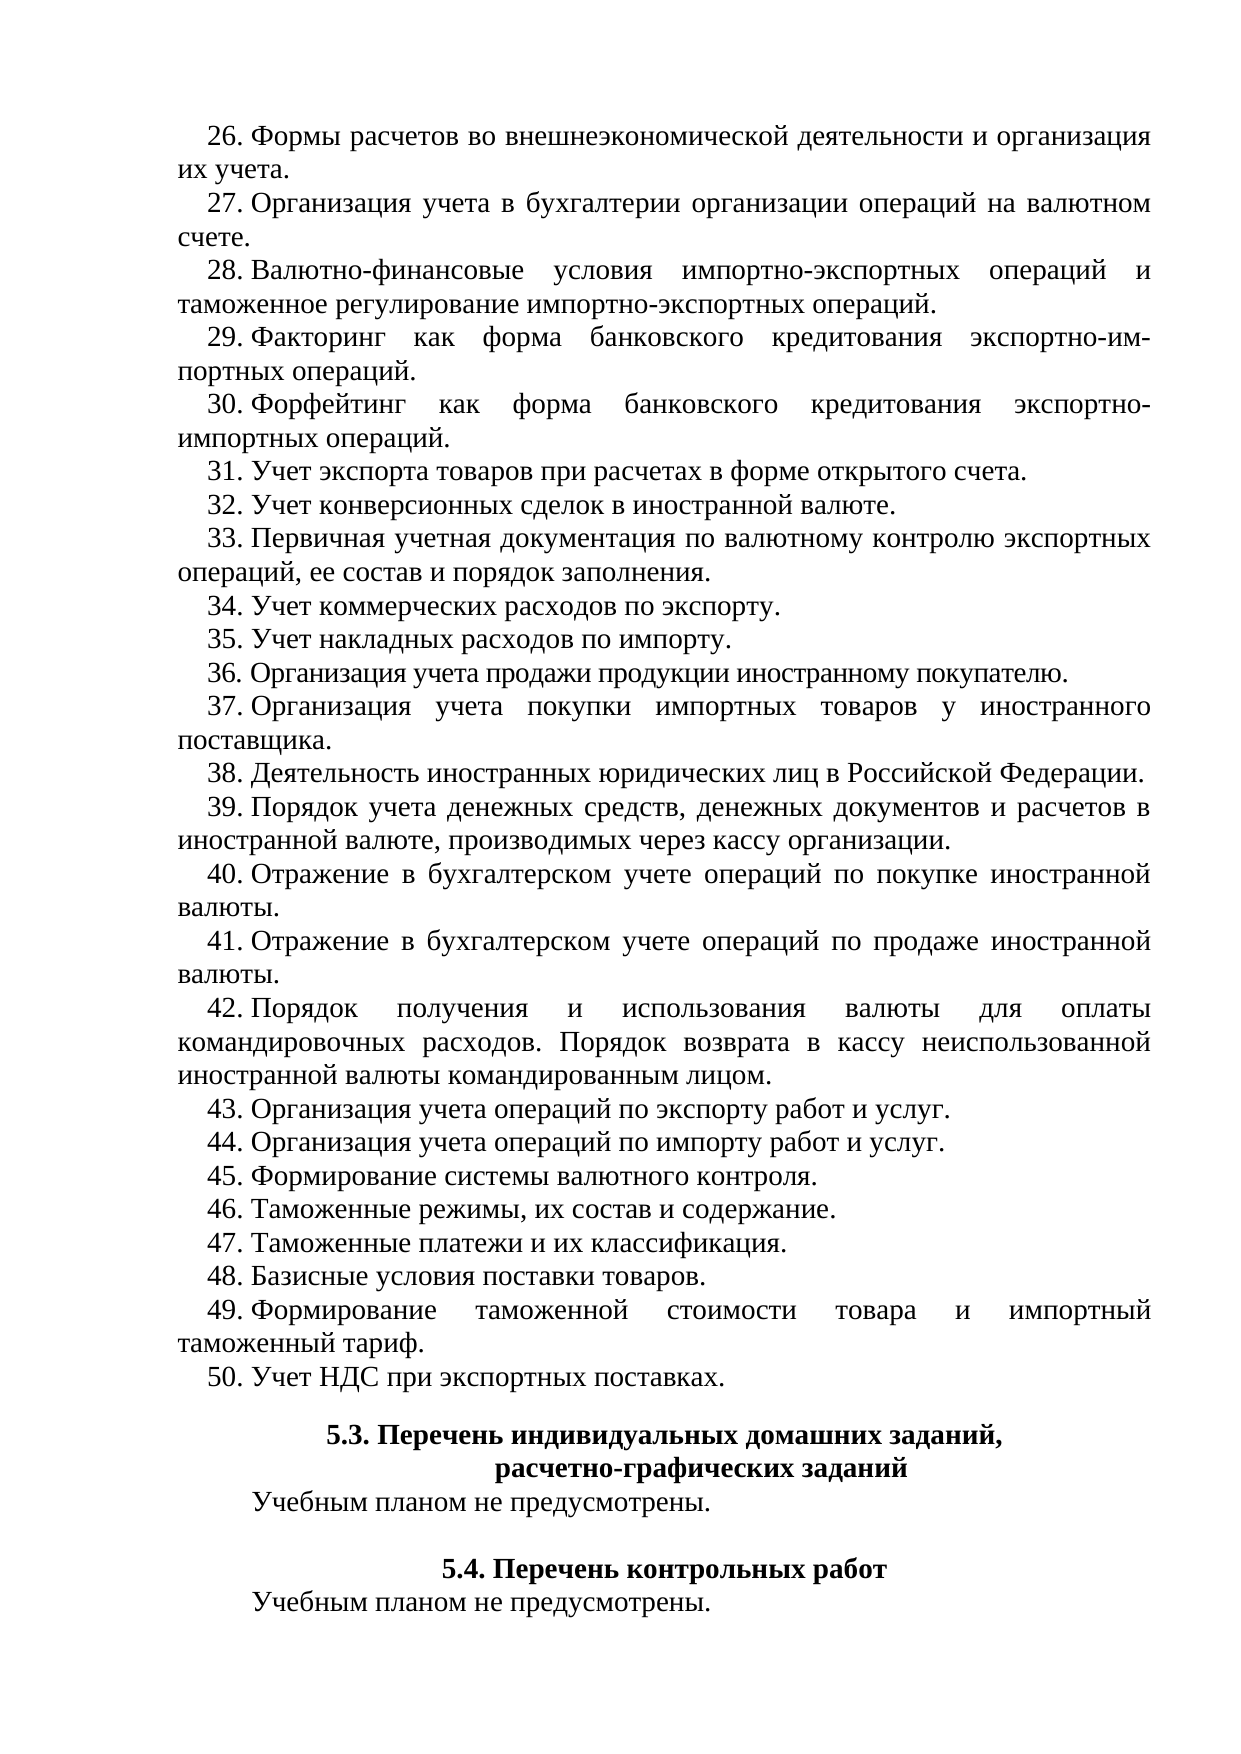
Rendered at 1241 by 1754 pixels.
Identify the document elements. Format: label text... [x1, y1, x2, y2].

text 28. Валютно-финансовые условия импортно-экспортных операций и таможенное регулирование импортно-экспортных операций. [177, 252, 1152, 319]
text 35. Учет накладных расходов по импорту. [177, 621, 1152, 655]
text расчетно-графических заданий [177, 1450, 1152, 1484]
text 40. Отражение в бухгалтерском учете операций по покупке иностранной валюты. [177, 856, 1152, 923]
text 31. Учет экспорта товаров при расчетах в форме открытого счета. [177, 453, 1152, 487]
text 45. Формирование системы валютного контроля. [177, 1158, 1152, 1191]
text 44. Организация учета операций по импорту работ и услуг. [177, 1124, 1152, 1158]
text 48. Базисные условия поставки товаров. [177, 1258, 1152, 1292]
text 47. Таможенные платежи и их классификация. [177, 1225, 1152, 1258]
text 33. Первичная учетная документация по валютному контролю экспортных операций, ее состав и порядок заполнения. [177, 521, 1152, 588]
text 39. Порядок учета денежных средств, денежных документов и расчетов в иностранной валюте, производимых через кассу организации. [177, 789, 1152, 856]
text 27. Организация учета в бухгалтерии организации операций на валютном счете. [177, 185, 1152, 252]
text 26. Формы расчетов во внешнеэкономической деятельности и организация их учета. [177, 118, 1152, 185]
text 38. Деятельность иностранных юридических лиц в Российской Федерации. [177, 755, 1152, 789]
text 36. Организация учета продажи продукции иностранному покупателю. [177, 655, 1152, 688]
text 46. Таможенные режимы, их состав и содержание. [177, 1191, 1152, 1225]
text Учебным планом не предусмотрены. [177, 1484, 1152, 1517]
text 30. Форфейтинг как форма банковского кредитования экспортно-импортных операций. [177, 386, 1152, 453]
text 43. Организация учета операций по экспорту работ и услуг. [177, 1091, 1152, 1124]
text 32. Учет конверсионных сделок в иностранной валюте. [177, 487, 1152, 521]
text 29. Факторинг как форма банковского кредитования экспортно-им-портных операций. [177, 319, 1152, 386]
text 5.3. Перечень индивидуальных домашних заданий, [177, 1417, 1152, 1450]
text Учебным планом не предусмотрены. [177, 1584, 1152, 1618]
text 34. Учет коммерческих расходов по экспорту. [177, 588, 1152, 621]
text 42. Порядок получения и использования валюты для оплаты командировочных расходов. Порядок возврата в кассу неиспользованной иностранной валюты командированным лицом. [177, 990, 1152, 1091]
text 41. Отражение в бухгалтерском учете операций по продаже иностранной валюты. [177, 923, 1152, 990]
text 5.4. Перечень контрольных работ [177, 1551, 1152, 1584]
text 37. Организация учета покупки импортных товаров у иностранного поставщика. [177, 688, 1152, 755]
text 50. Учет НДС при экспортных поставках. [177, 1359, 1152, 1393]
text 49. Формирование таможенной стоимости товара и импортный таможенный тариф. [177, 1292, 1152, 1359]
